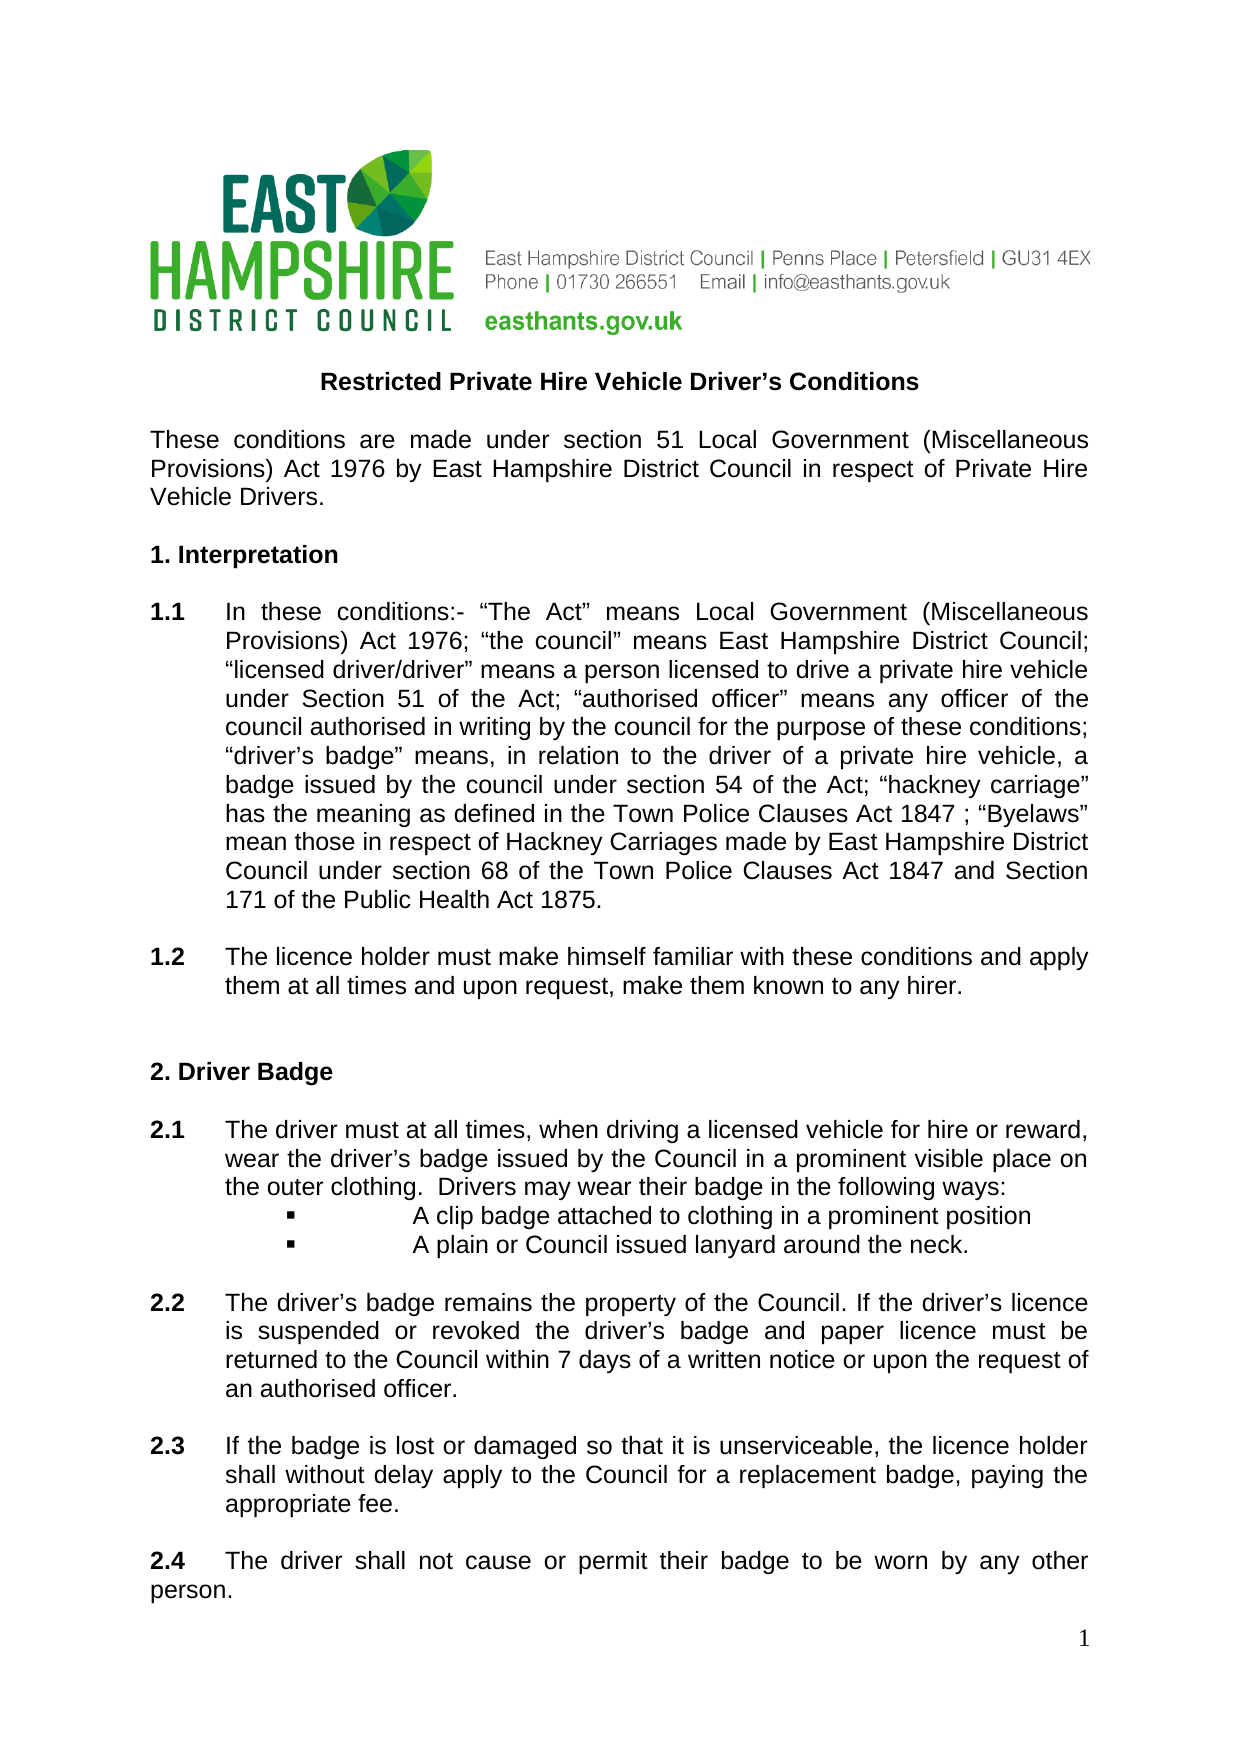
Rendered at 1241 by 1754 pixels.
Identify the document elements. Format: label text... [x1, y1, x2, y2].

text 2. Driver Badge [150, 1057, 1090, 1086]
text 1.2 The licence holder must make himself familiar with these conditions and apply them at all times and upon request, make them known to any hirer. [150, 942, 1090, 1000]
text 1.1 In these conditions:- “The Act” means Local Government (Miscellaneous Provisions) Act 1976; “the council” means East Hampshire District Council; “licensed driver/driver” means a person licensed to drive a private hire vehicle under Section 51 of the Act; “authorised officer” means any officer of the council authorised in writing by the council for the purpose of these conditions; “driver’s badge” means, in relation to the driver of a private hire vehicle, a badge issued by the council under section 54 of the Act; “hackney carriage” has the meaning as defined in the Town Police Clauses Act 1847 ; “Byelaws” mean those in respect of Hackney Carriages made by East Hampshire District Council under section 68 of the Town Police Clauses Act 1847 and Section 171 of the Public Health Act 1875. [150, 597, 1090, 913]
list A plain or Council issued lanyard around the neck. [285, 1230, 1090, 1259]
list A clip badge attached to clothing in a prominent position [285, 1201, 1090, 1230]
picture [150, 150, 1091, 339]
text 2.3 If the badge is lost or damaged so that it is unserviceable, the licence holder shall without delay apply to the Council for a replacement badge, paying the appropriate fee. [150, 1431, 1090, 1517]
text 2.1 The driver must at all times, when driving a licensed vehicle for hire or reward, wear the driver’s badge issued by the Council in a prominent visible place on the outer clothing. Drivers may wear their badge in the following ways: [150, 1115, 1090, 1201]
text 1. Interpretation [150, 540, 1090, 568]
text 2.2 The driver’s badge remains the property of the Council. If the driver’s licence is suspended or revoked the driver’s badge and paper licence must be returned to the Council within 7 days of a written notice or upon the request of an authorised officer. [150, 1287, 1090, 1402]
text 2.4 The driver shall not cause or permit their badge to be worn by any other person. [150, 1546, 1090, 1604]
text These conditions are made under section 51 Local Government (Miscellaneous Provisions) Act 1976 by East Hampshire District Council in respect of Private Hire Vehicle Drivers. [150, 425, 1090, 511]
text Restricted Private Hire Vehicle Driver’s Conditions [150, 367, 1090, 396]
